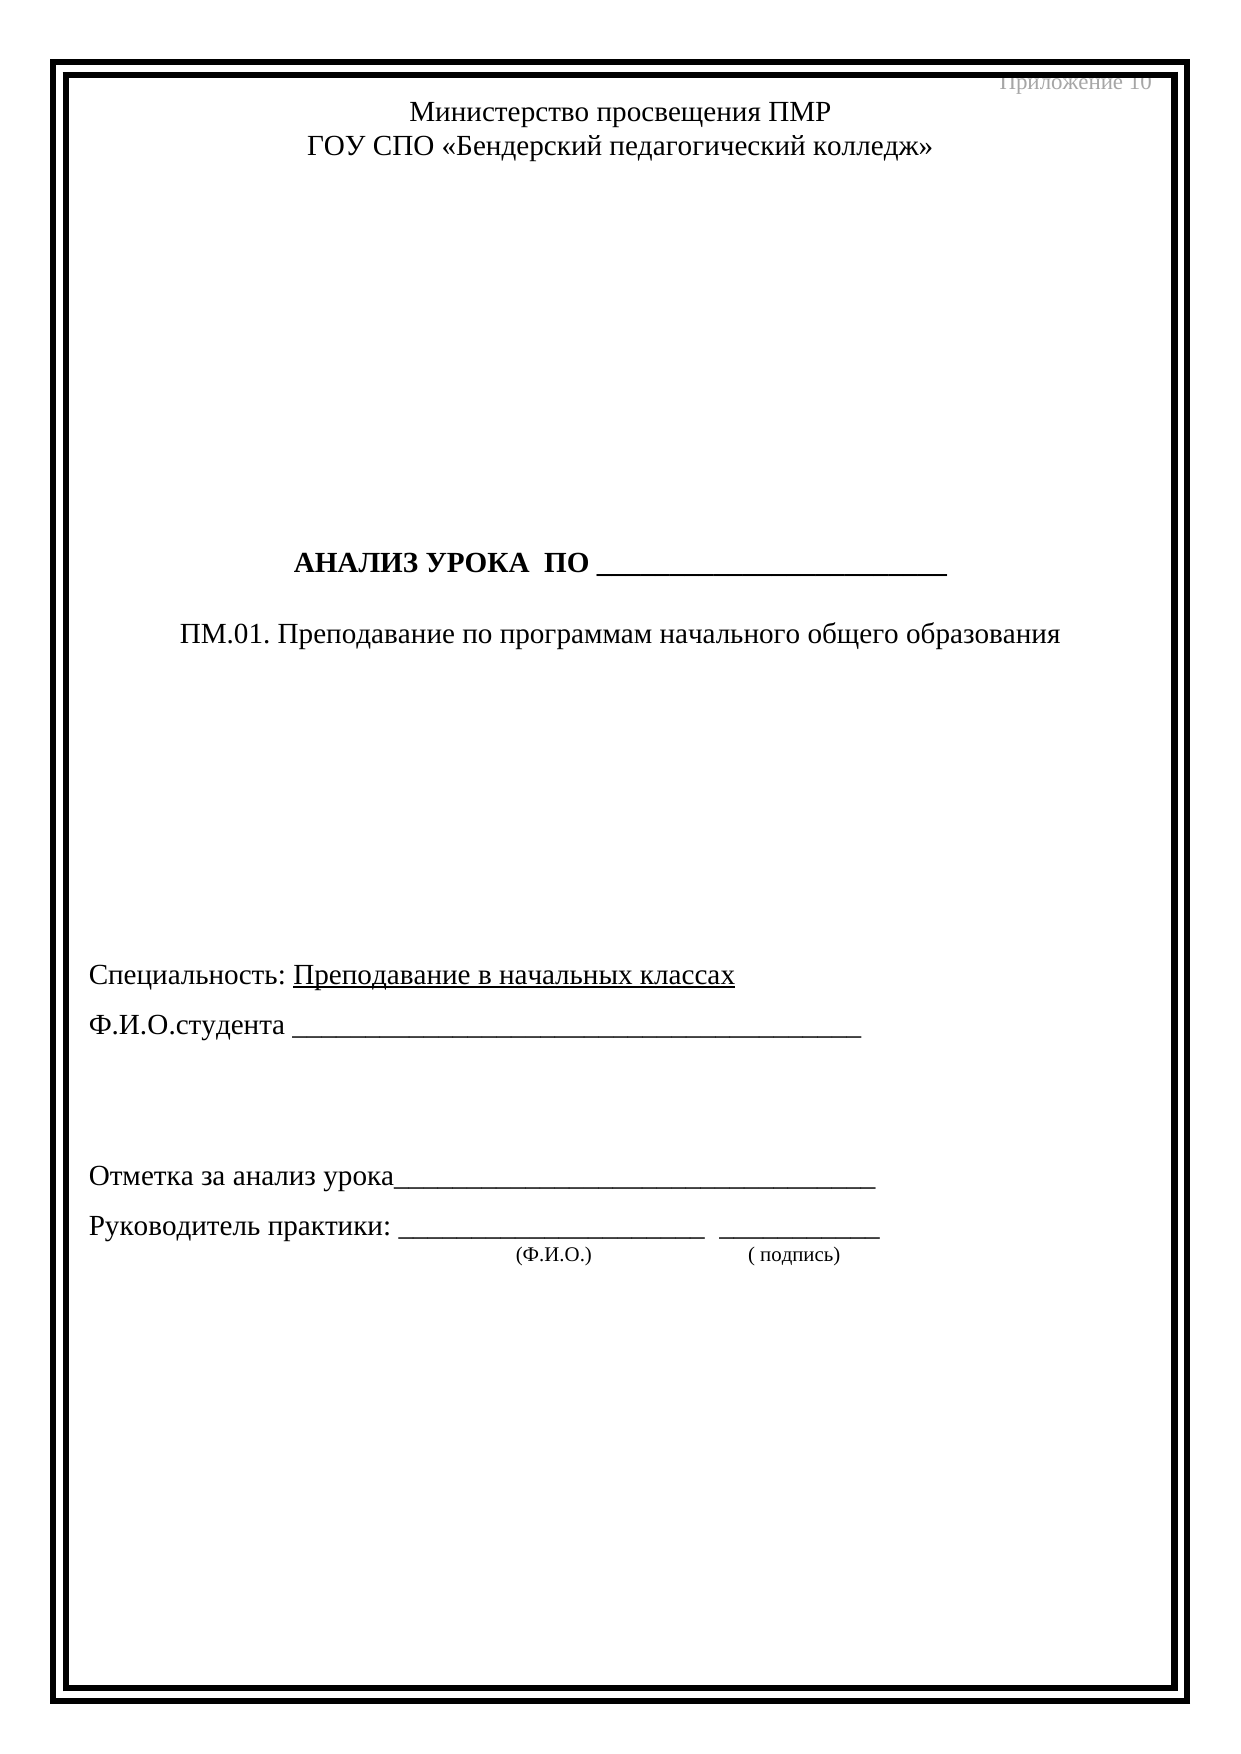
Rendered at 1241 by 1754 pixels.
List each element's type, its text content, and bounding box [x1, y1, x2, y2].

text Специальность: Преподавание в начальных классах [88, 957, 1152, 990]
text Министерство просвещения ПМР [88, 94, 1152, 128]
text ПМ.01. Преподавание по программам начального общего образования [88, 617, 1152, 650]
text Ф.И.О.студента _______________________________________ [88, 1007, 1152, 1041]
text Приложение 10 [1020, 78, 1152, 94]
text ГОУ СПО «Бендерский педагогический колледж» [88, 128, 1152, 161]
text Приложение 10 [88, 78, 1018, 94]
text Отметка за анализ урока_________________________________ [88, 1158, 1152, 1192]
text (Ф.И.О.) ( подпись) [88, 1242, 1152, 1266]
text АНАЛИЗ УРОКА ПО ________________________ [88, 545, 1152, 578]
text Руководитель практики: _____________________ ___________ [88, 1208, 1152, 1242]
